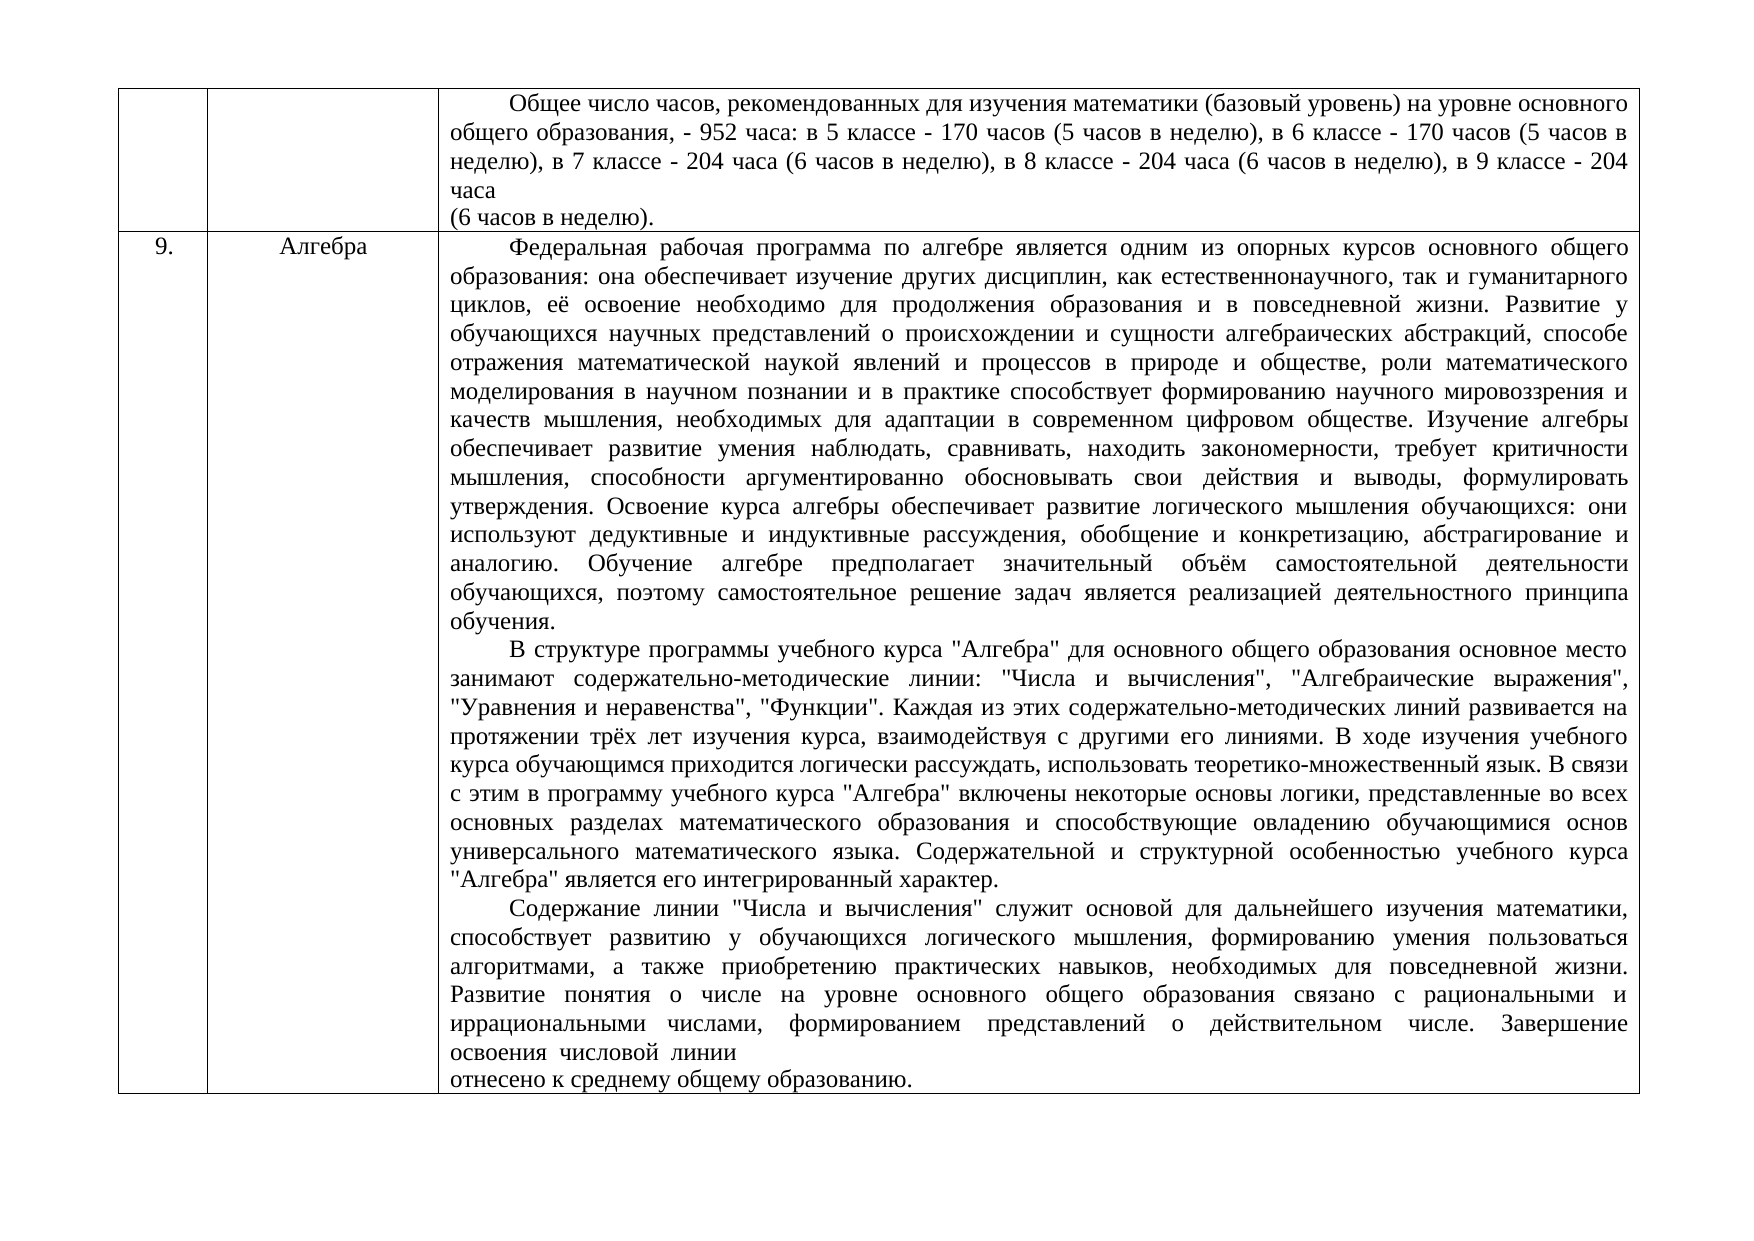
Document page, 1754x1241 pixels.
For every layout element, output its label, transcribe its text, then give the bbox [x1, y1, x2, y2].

table_cell Федеральная рабочая программа по алгебре является одним из опорных курсов основного общего образования: она обеспечивает изучение других дисциплин, как естественнонаучного, так и гуманитарного циклов, её освоение необходимо для продолжения образования и в повседневной жизни. Развитие у обучающихся научных представлений о происхождении и сущности алгебраических абстракций, способе отражения математической наукой явлений и процессов в природе и обществе, роли математического моделирования в научном познании и в практике способствует формированию научного мировоззрения и качеств мышления, необходимых для адаптации в современном цифровом обществе. Изучение алгебры обеспечивает развитие умения наблюдать, сравнивать, находить закономерности, требует критичности мышления, способности аргументированно обосновывать свои действия и выводы, формулировать утверждения. Освоение курса алгебры обеспечивает развитие логического мышления обучающихся: они используют дедуктивные и индуктивные рассуждения, обобщение и конкретизацию, абстрагирование и аналогию. Обучение алгебре предполагает значительный объём самостоятельной деятельности обучающихся, поэтому самостоятельное решение задач является реализацией деятельностного принципа обучения. В структуре программы учебного курса "Алгебра" для основного общего образования основное место занимают содержательно-методические линии: "Числа и вычисления", "Алгебраические выражения", "Уравнения и неравенства", "Функции". Каждая из этих содержательно-методических линий развивается на протяжении трёх лет изучения курса, взаимодействуя с другими его линиями. В ходе изучения учебного курса обучающимся приходится логически рассуждать, использовать теоретико-множественный язык. В связи с этим в программу учебного курса "Алгебра" включены некоторые основы логики, представленные во всех основных разделах математического образования и способствующие овладению обучающимися основ универсального математического языка. Содержательной и структурной особенностью учебного курса "Алгебра" является его интегрированный характер. Содержание линии "Числа и вычисления" служит основой для дальнейшего изучения математики, способствует развитию у обучающихся логического мышления, формированию умения пользоваться алгоритмами, а также приобретению практических навыков, необходимых для повседневной жизни. Развитие понятия о числе на уровне основного общего образования связано с рациональными и иррациональными числами, формированием представлений о действительном числе. Завершение освоения числовой линии отнесено к среднему общему образованию. [439, 232, 1639, 1093]
table_header [208, 89, 438, 231]
table_cell 9. [119, 232, 207, 1093]
table_cell Алгебра [208, 232, 438, 1093]
table_header [119, 89, 207, 231]
table_header Общее число часов, рекомендованных для изучения математики (базовый уровень) на уровне основного общего образования, - 952 часа: в 5 классе - 170 часов (5 часов в неделю), в 6 классе - 170 часов (5 часов в неделю), в 7 классе - 204 часа (6 часов в неделю), в 8 классе - 204 часа (6 часов в неделю), в 9 классе - 204 часа (6 часов в неделю). [439, 89, 1639, 231]
